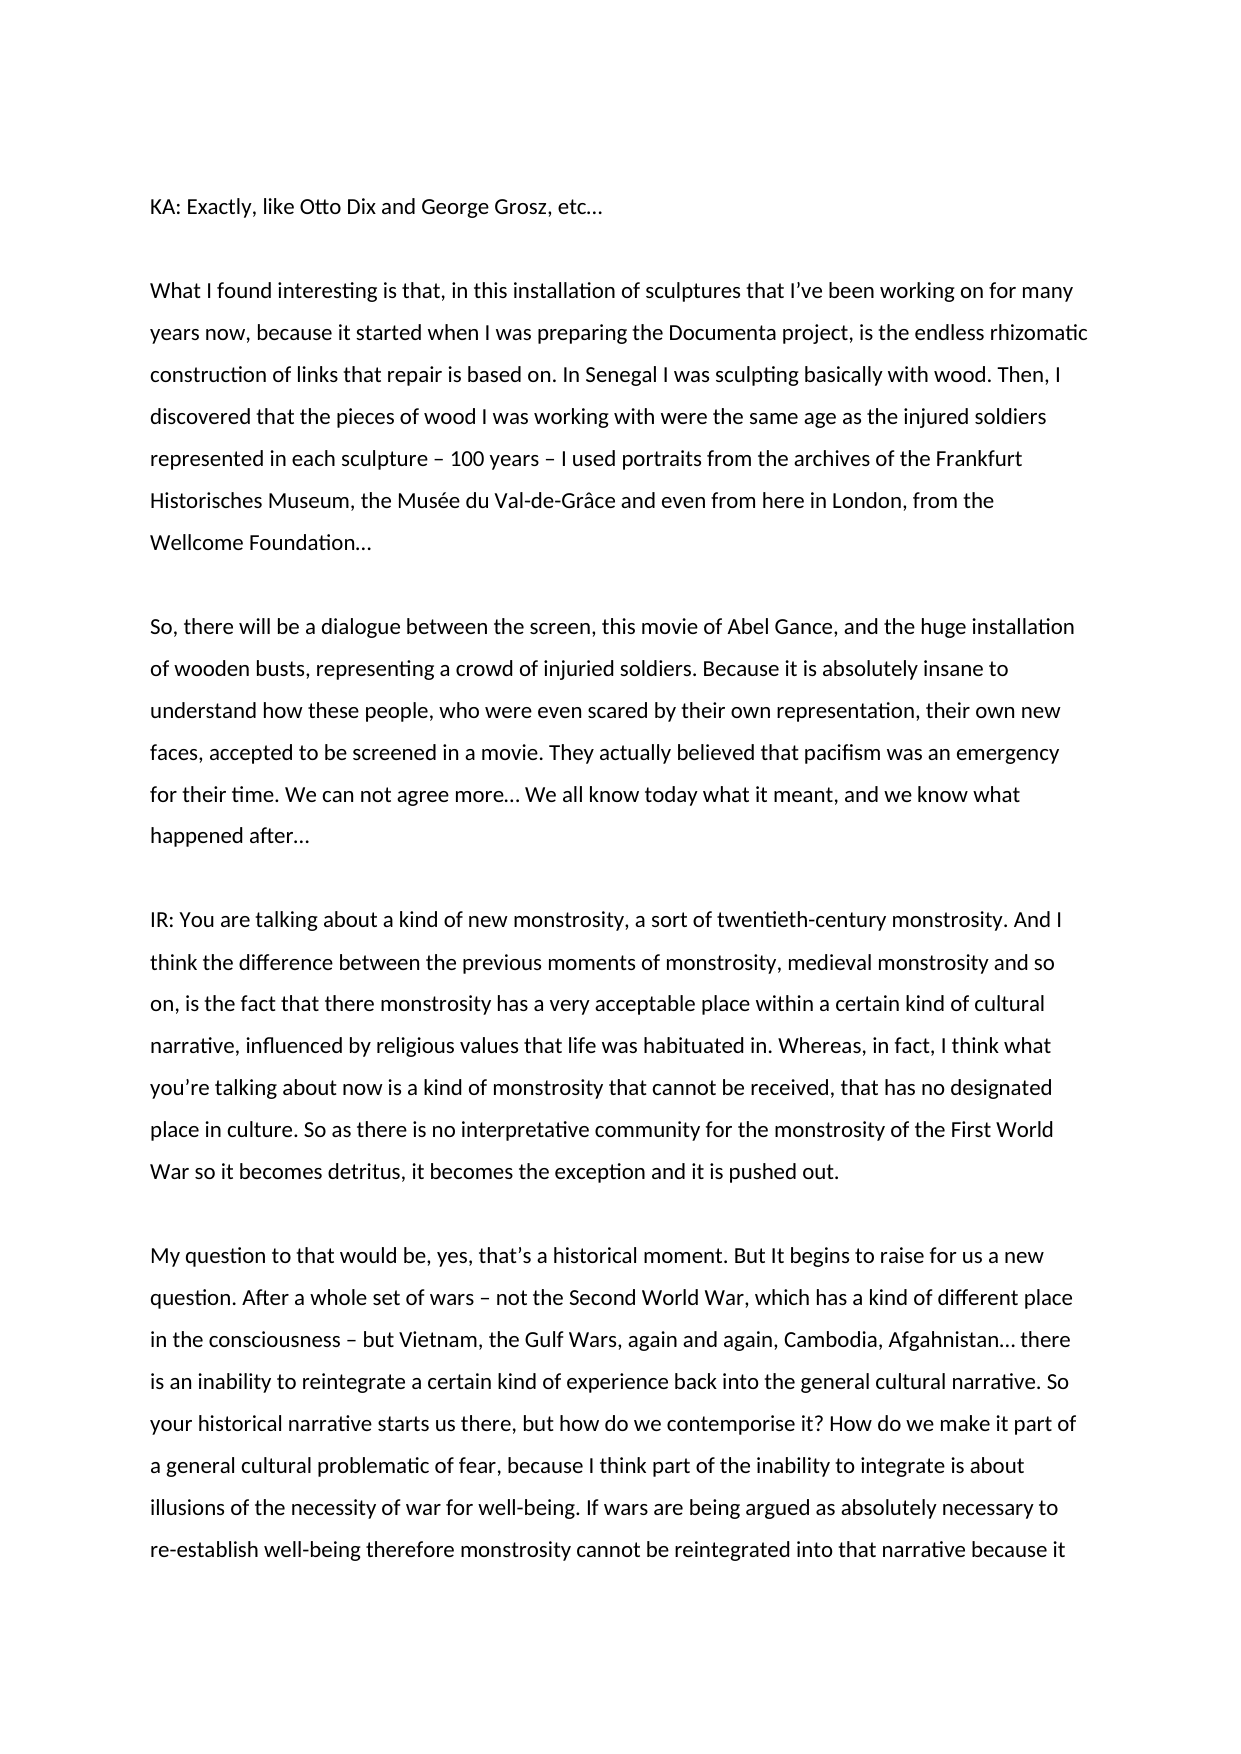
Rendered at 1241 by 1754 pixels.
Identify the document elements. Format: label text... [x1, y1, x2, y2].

text So, there will be a dialogue between the screen, this movie of Abel Gance, and the huge installation of wooden busts, representing a crowd of injuried soldiers. Because it is absolutely insane to understand how these people, who were even scared by their own representation, their own new faces, accepted to be screened in a movie. They actually believed that pacifism was an emergency for their time. We can not agree more… We all know today what it meant, and we know what happened after… [150, 612, 1090, 850]
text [150, 1241, 1090, 1563]
text What I found interesting is that, in this installation of sculptures that I’ve been working on for many years now, because it started when I was preparing the Documenta project, is the endless rhizomatic construction of links that repair is based on. In Senegal I was sculpting basically with wood. Then, I discovered that the pieces of wood I was working with were the same age as the injured soldiers represented in each sculpture – 100 years – I used portraits from the archives of the Frankfurt Historisches Museum, the Musée du Val-de-Grâce and even from here in London, from the Wellcome Foundation… [150, 276, 1090, 556]
text IR: You are talking about a kind of new monstrosity, a sort of twentieth-century monstrosity. And I think the difference between the previous moments of monstrosity, medieval monstrosity and so on, is the fact that there monstrosity has a very acceptable place within a certain kind of cultural narrative, influenced by religious values that life was habituated in. Whereas, in fact, I think what you’re talking about now is a kind of monstrosity that cannot be received, that has no designated place in culture. So as there is no interpretative community for the monstrosity of the First World War so it becomes detritus, it becomes the exception and it is pushed out. [150, 906, 1090, 1186]
text KA: Exactly, like Otto Dix and George Grosz, etc… [150, 192, 1090, 220]
